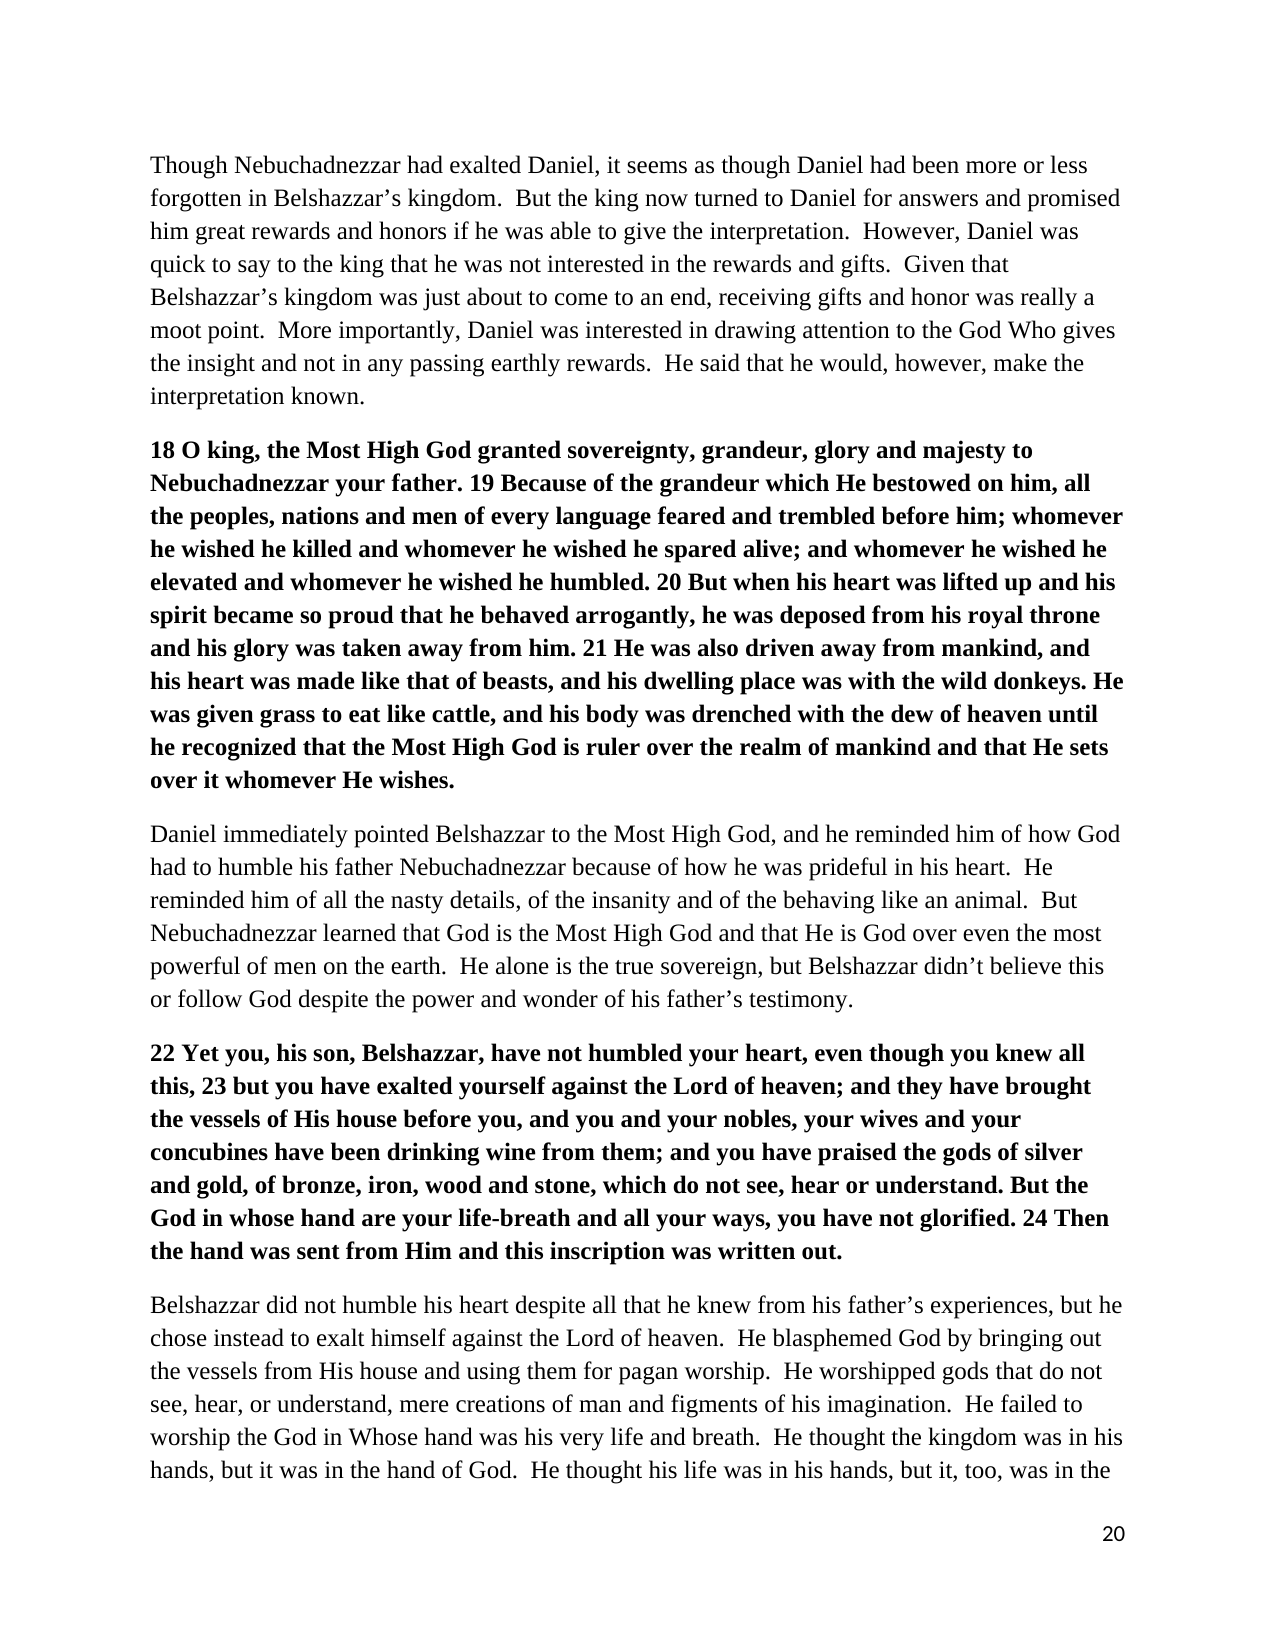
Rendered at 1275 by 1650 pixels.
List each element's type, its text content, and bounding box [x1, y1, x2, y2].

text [150, 1290, 1125, 1484]
text Though Nebuchadnezzar had exalted Daniel, it seems as though Daniel had been more or less forgotten in Belshazzar’s kingdom. But the king now turned to Daniel for answers and promised him great rewards and honors if he was able to give the interpretation. However, Daniel was quick to say to the king that he was not interested in the rewards and gifts. Given that Belshazzar’s kingdom was just about to come to an end, receiving gifts and honor was really a moot point. More importantly, Daniel was interested in drawing attention to the God Who gives the insight and not in any passing earthly rewards. He said that he would, however, make the interpretation known. [150, 150, 1125, 410]
text 22 Yet you, his son, Belshazzar, have not humbled your heart, even though you knew all this, 23 but you have exalted yourself against the Lord of heaven; and they have brought the vessels of His house before you, and you and your nobles, your wives and your concubines have been drinking wine from them; and you have praised the gods of silver and gold, of bronze, iron, wood and stone, which do not see, hear or understand. But the God in whose hand are your life-breath and all your ways, you have not glorified. 24 Then the hand was sent from Him and this inscription was written out. [150, 1038, 1125, 1265]
text 18 O king, the Most High God granted sovereignty, grandeur, glory and majesty to Nebuchadnezzar your father. 19 Because of the grandeur which He bestowed on him, all the peoples, nations and men of every language feared and trembled before him; whomever he wished he killed and whomever he wished he spared alive; and whomever he wished he elevated and whomever he wished he humbled. 20 But when his heart was lifted up and his spirit became so proud that he behaved arrogantly, he was deposed from his royal throne and his glory was taken away from him. 21 He was also driven away from mankind, and his heart was made like that of beasts, and his dwelling place was with the wild donkeys. He was given grass to eat like cattle, and his body was drenched with the dew of heaven until he recognized that the Most High God is ruler over the realm of mankind and that He sets over it whomever He wishes. [150, 435, 1125, 794]
text Daniel immediately pointed Belshazzar to the Most High God, and he reminded him of how God had to humble his father Nebuchadnezzar because of how he was prideful in his heart. He reminded him of all the nasty details, of the insanity and of the behaving like an animal. But Nebuchadnezzar learned that God is the Most High God and that He is God over even the most powerful of men on the earth. He alone is the true sovereign, but Belshazzar didn’t believe this or follow God despite the power and wonder of his father’s testimony. [150, 819, 1125, 1013]
